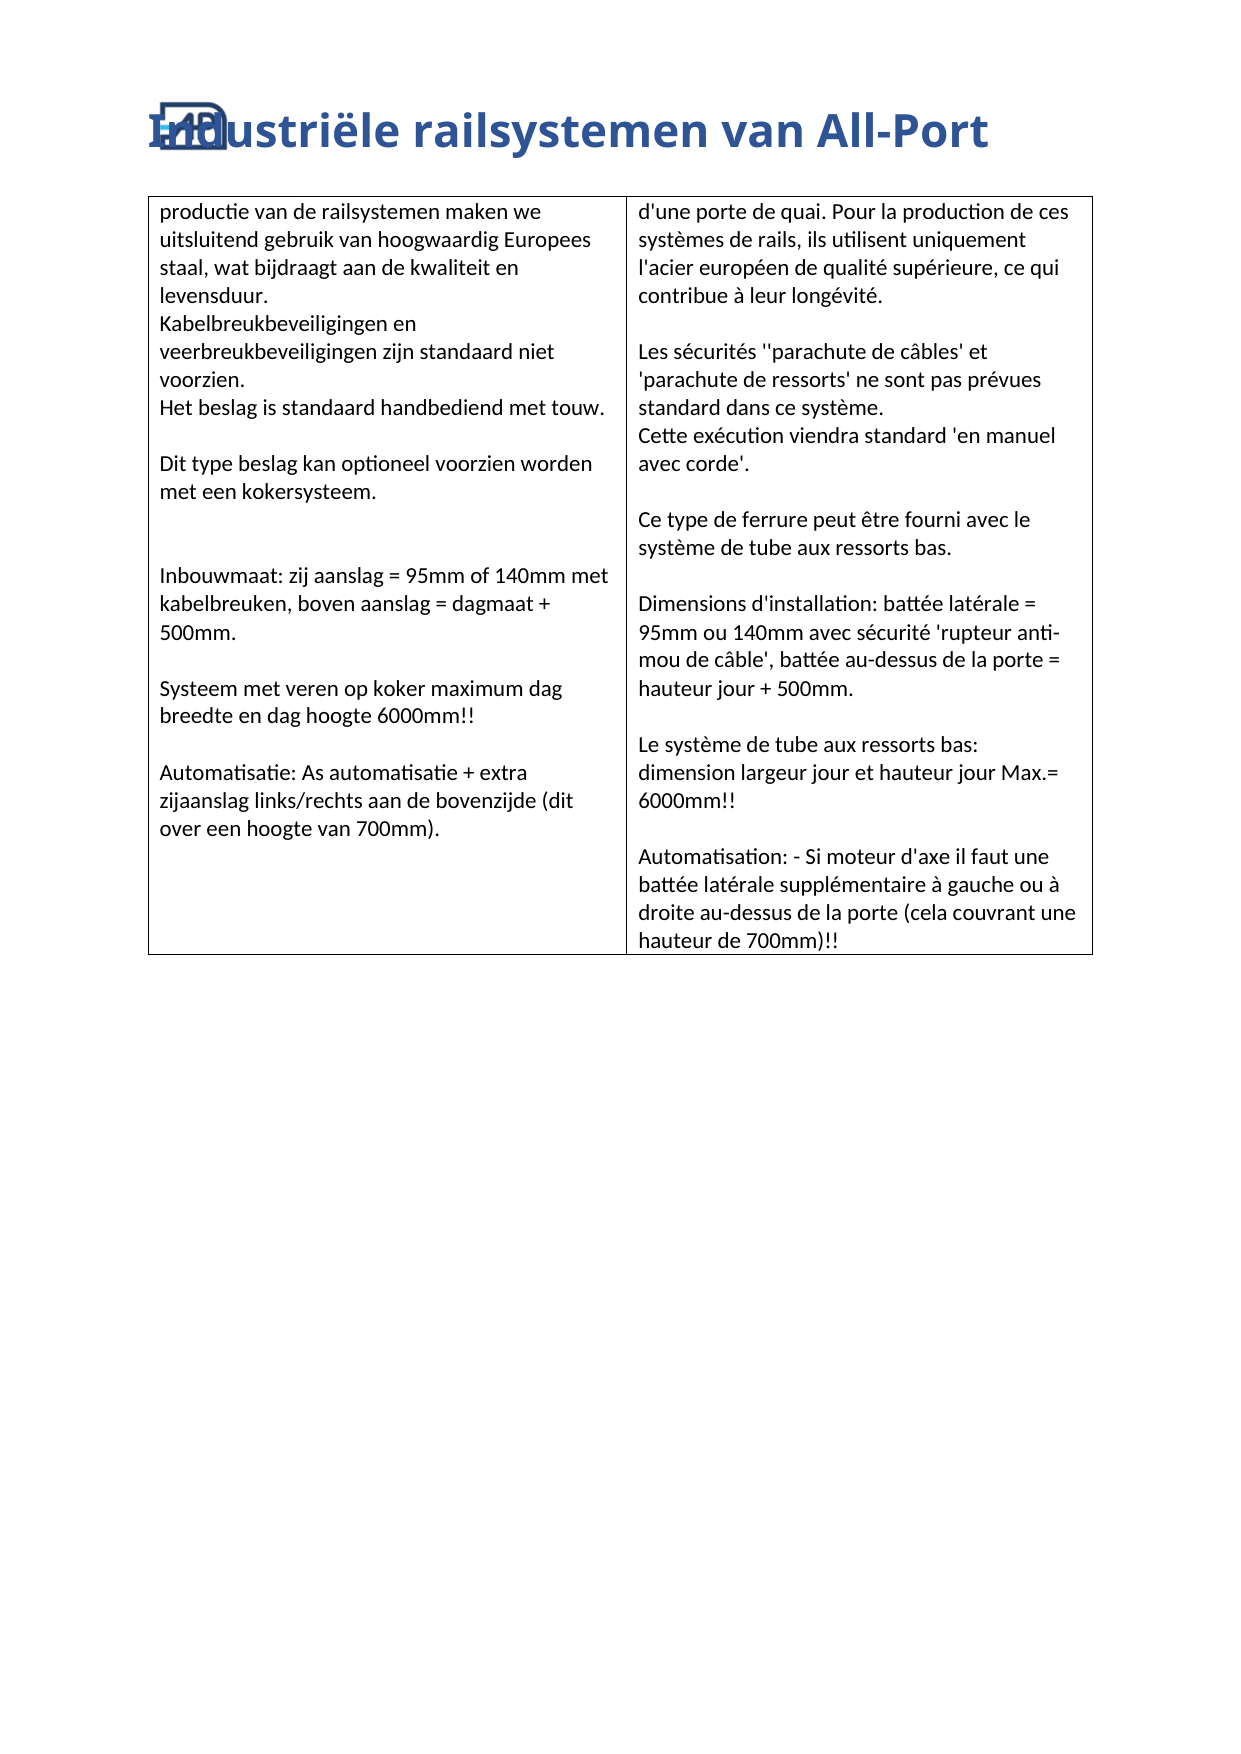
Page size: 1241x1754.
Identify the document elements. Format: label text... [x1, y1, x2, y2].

picture [288, 127, 294, 142]
picture [93, 55, 294, 197]
